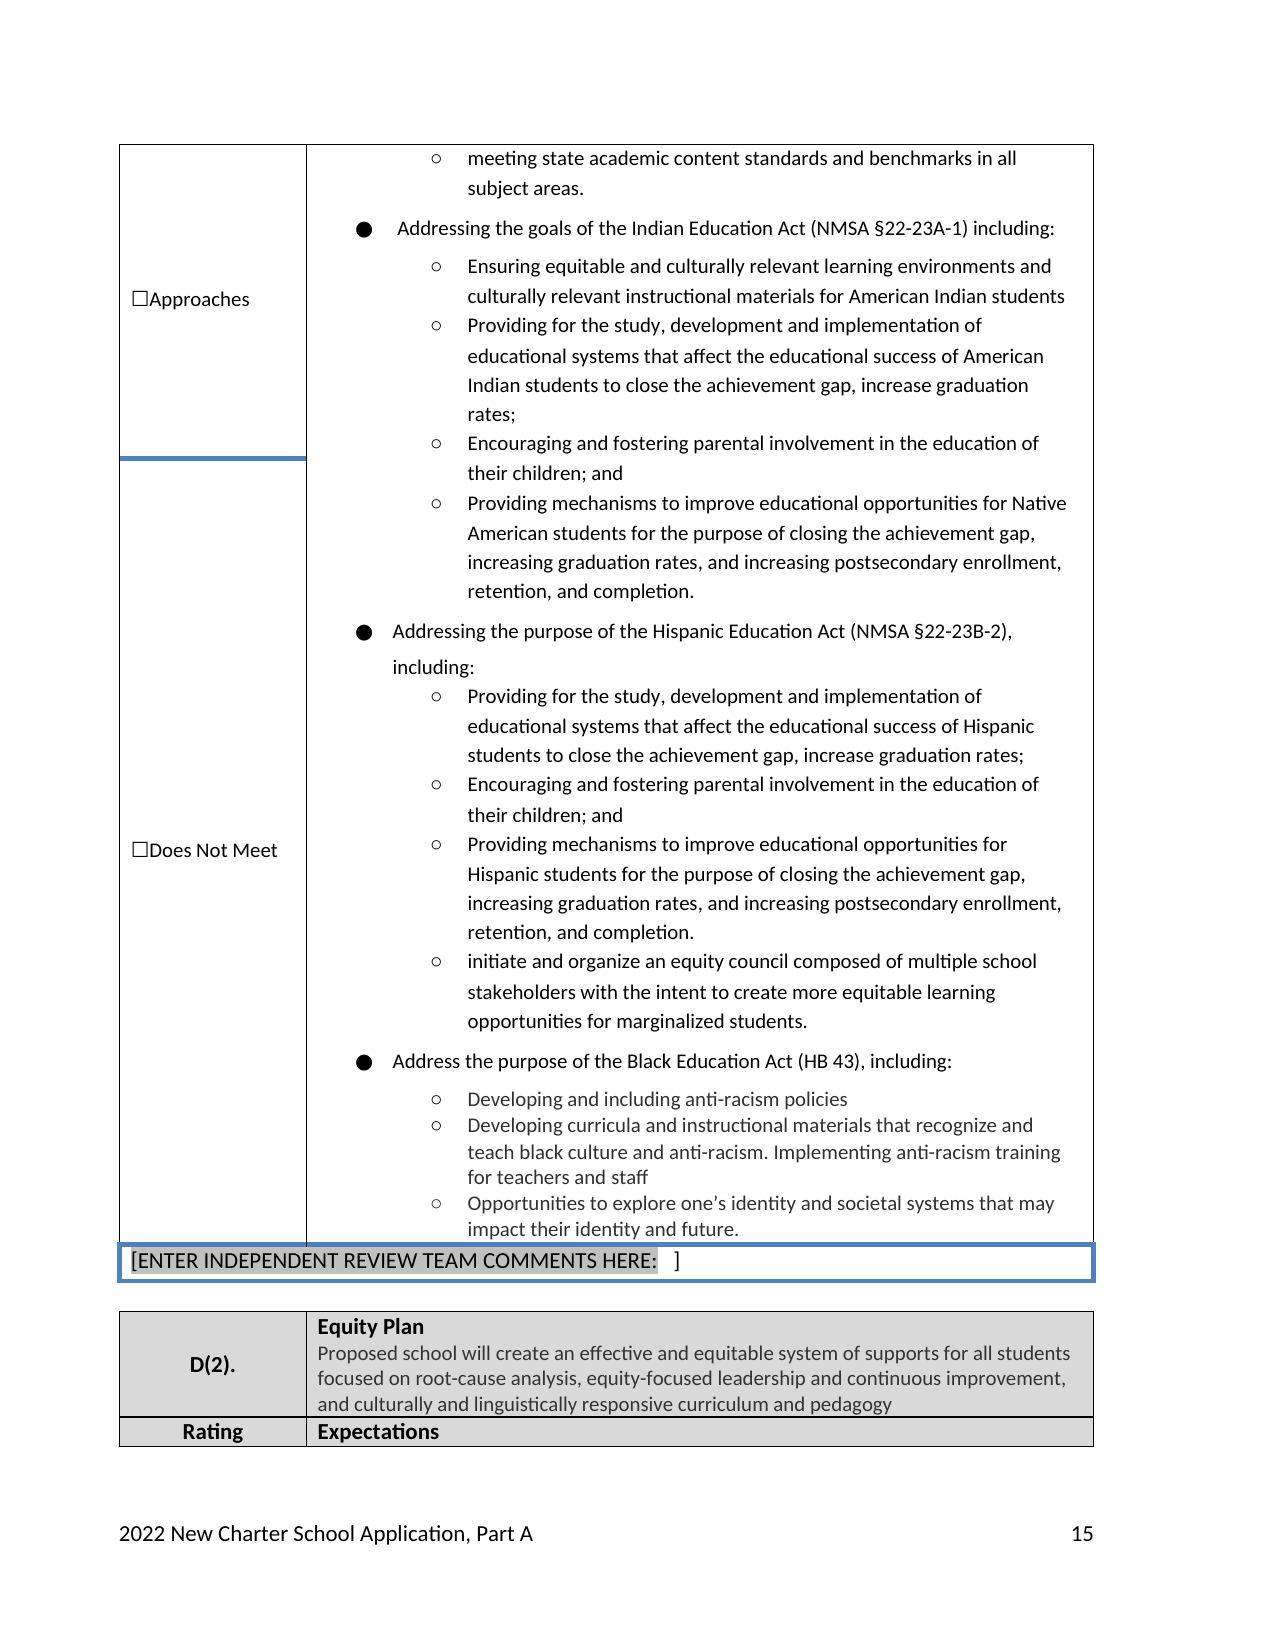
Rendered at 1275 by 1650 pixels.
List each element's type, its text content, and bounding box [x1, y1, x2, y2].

table_cell ☐Does Not Meet [120, 461, 306, 1242]
table_cell Rating [120, 1418, 306, 1446]
table_cell Expectations [307, 1418, 1093, 1446]
table_header Equity Plan Proposed school will create an effective and equitable system of supports for all students focused on root-cause analysis, equity-focused leadership and continuous improvement, and culturally and linguistically responsive curriculum and pedagogy [307, 1312, 1093, 1416]
table_cell [ENTER INDEPENDENT REVIEW TEAM COMMENTS HERE: ] [122, 1247, 1091, 1278]
table_cell ☐Approaches [120, 145, 306, 456]
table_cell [307, 145, 1093, 1242]
table_header D(2). [120, 1312, 306, 1416]
